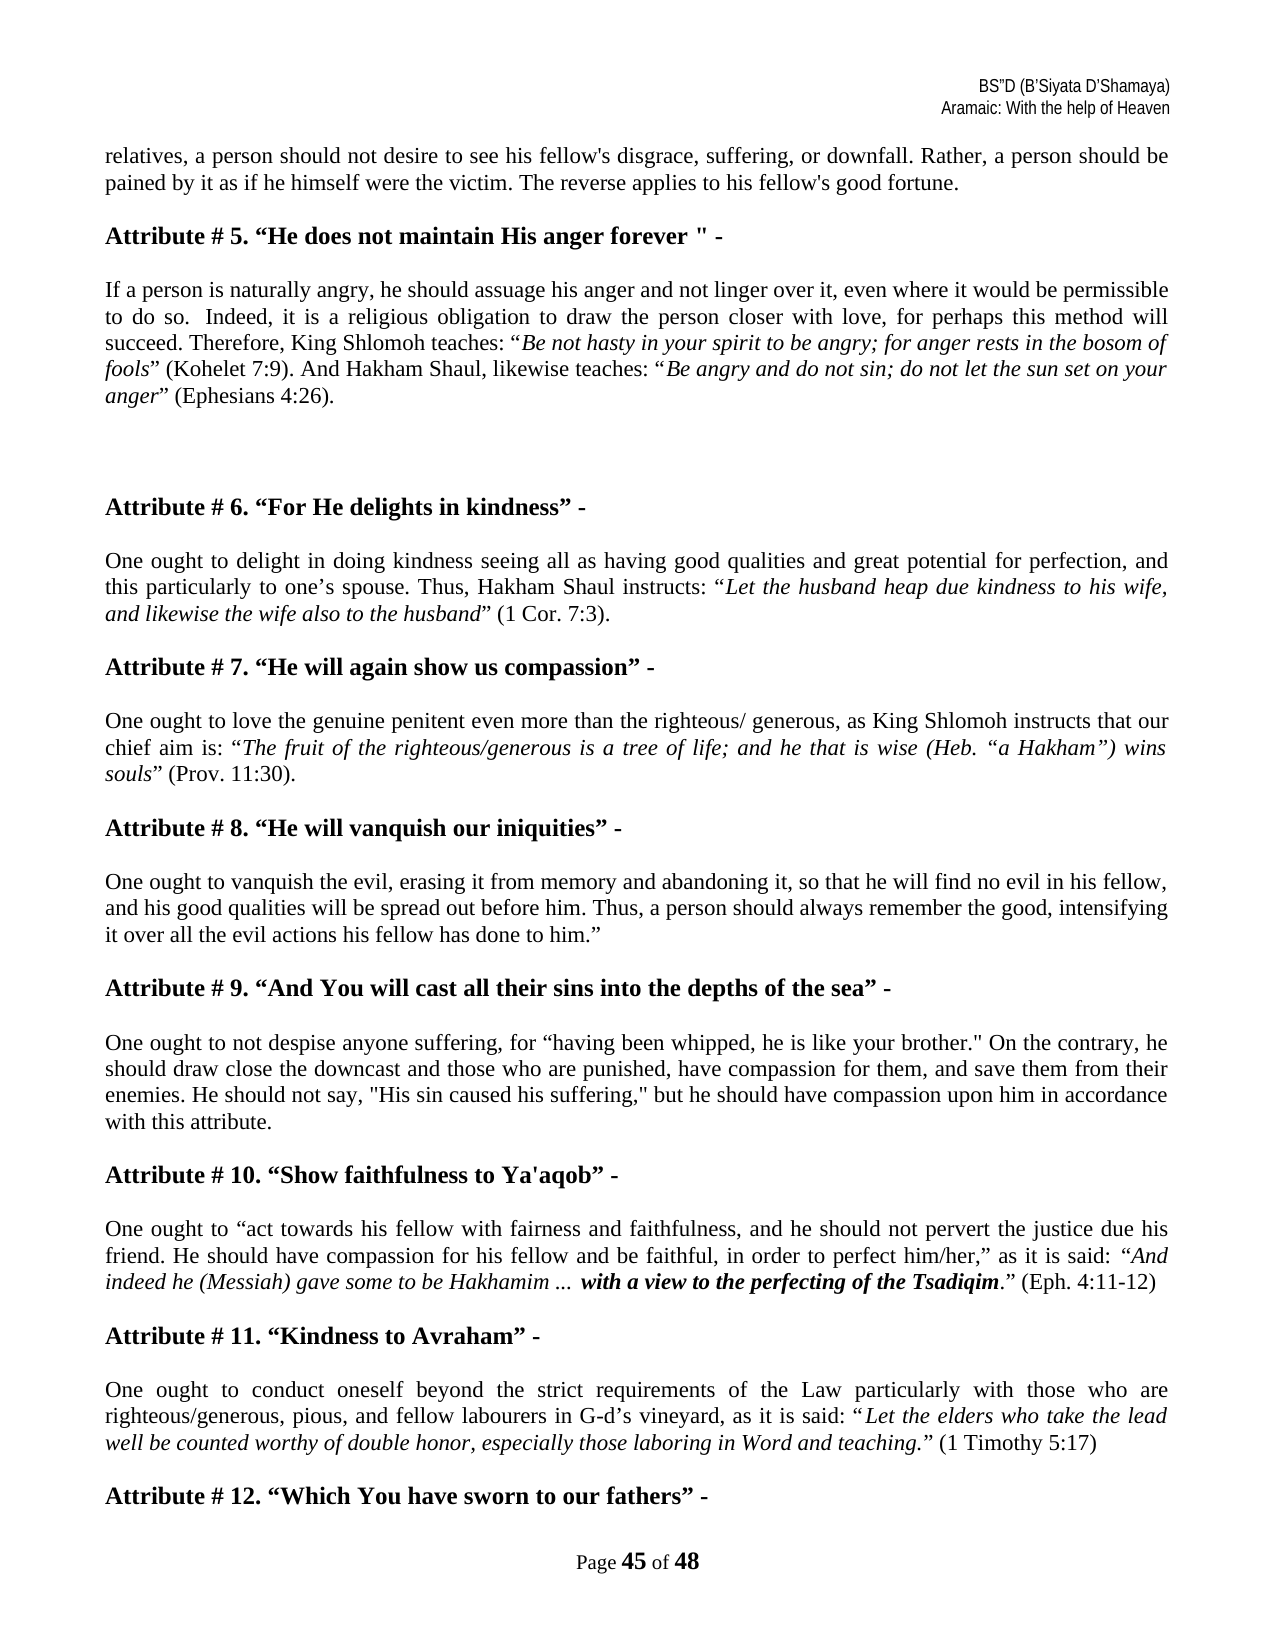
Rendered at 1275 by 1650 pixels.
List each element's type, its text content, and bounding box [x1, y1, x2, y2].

text Attribute # 11. “Kindness to Avraham” - [105, 1321, 1170, 1350]
text Attribute # 6. “For He delights in kindness” - [105, 492, 1170, 521]
text One ought to delight in doing kindness seeing all as having good qualities and great potential for perfection, and this particularly to one’s spouse. Thus, Hakham Shaul instructs: “Let the husband heap due kindness to his wife, and likewise the wife also to the husband” (1 Cor. 7:3). [105, 547, 1170, 626]
text Attribute # 10. “Show faithfulness to Ya'aqob” -‎ [105, 1160, 1170, 1189]
text One ought to not despise anyone suffering, for “having been whipped, he is like your brother." On the contrary, he should draw close the downcast and those who are punished, have compassion for them, and save them from their enemies. He should not say, "His sin caused his suffering," but he should have compassion upon him in accordance with this attribute.‎ [105, 1029, 1170, 1134]
text Attribute # 5. “He does not maintain His anger forever " - [105, 221, 1170, 250]
text One ought to “act towards his fellow with fairness and faithfulness, and he should not pervert the justice due his friend. He should have compassion for his fellow and be faithful, in order to perfect him/her,” as it is said: ‎“And indeed he (Messiah) gave some to be Hakhamim ... with a view to the perfecting of the Tsadiqim.” (Eph. 4:11-12)‎ [105, 1216, 1170, 1294]
text Attribute # 8. “He will vanquish our iniquities” - [105, 813, 1170, 842]
text One ought to love the genuine penitent even more than the righteous/ generous, as King Shlomoh instructs that our chief aim is: “The fruit of the righteous/generous is a tree of life; and he that is wise (Heb. “a Hakham”) wins souls” (Prov. 11:30).‎ [105, 708, 1170, 787]
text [105, 142, 1170, 195]
text If a person is naturally angry, he should assuage his anger and not linger over it, even where it would be permissible to do so. Indeed, it is a religious obligation to draw the person closer with love, for perhaps this method will succeed. Therefore, King Shlomoh teaches: “Be not hasty in your spirit to be angry; for anger rests in the bosom of fools” (Kohelet 7:9). And Hakham Shaul, likewise teaches: “Be angry and do not sin; do not let the sun set on your anger” ‎(Ephesians 4:26).‎ [105, 276, 1170, 408]
text Attribute # 9. “And You will cast all their sins into the depths of the sea” -‎ [105, 973, 1170, 1002]
text One ought to vanquish the evil, erasing it from memory and abandoning it, so that he will find no evil in his fellow, and his good qualities will be spread out before him. Thus, a person should always remember the good, intensifying it over all the evil actions his fellow has done to him.”‎ [105, 868, 1170, 947]
text One ought to conduct oneself beyond the strict requirements of the Law particularly with those who are righteous/generous, pious, and fellow labourers in G-d’s vineyard, as it is said: “Let the elders who take the lead well be counted worthy of double honor, especially those laboring in Word and teaching.” (1 Timothy 5:17) [105, 1376, 1170, 1455]
text Attribute # 12. “Which You have sworn to our fathers” - [105, 1481, 1170, 1510]
text Attribute # 7. “He will again show us compassion” -‎ [105, 652, 1170, 681]
